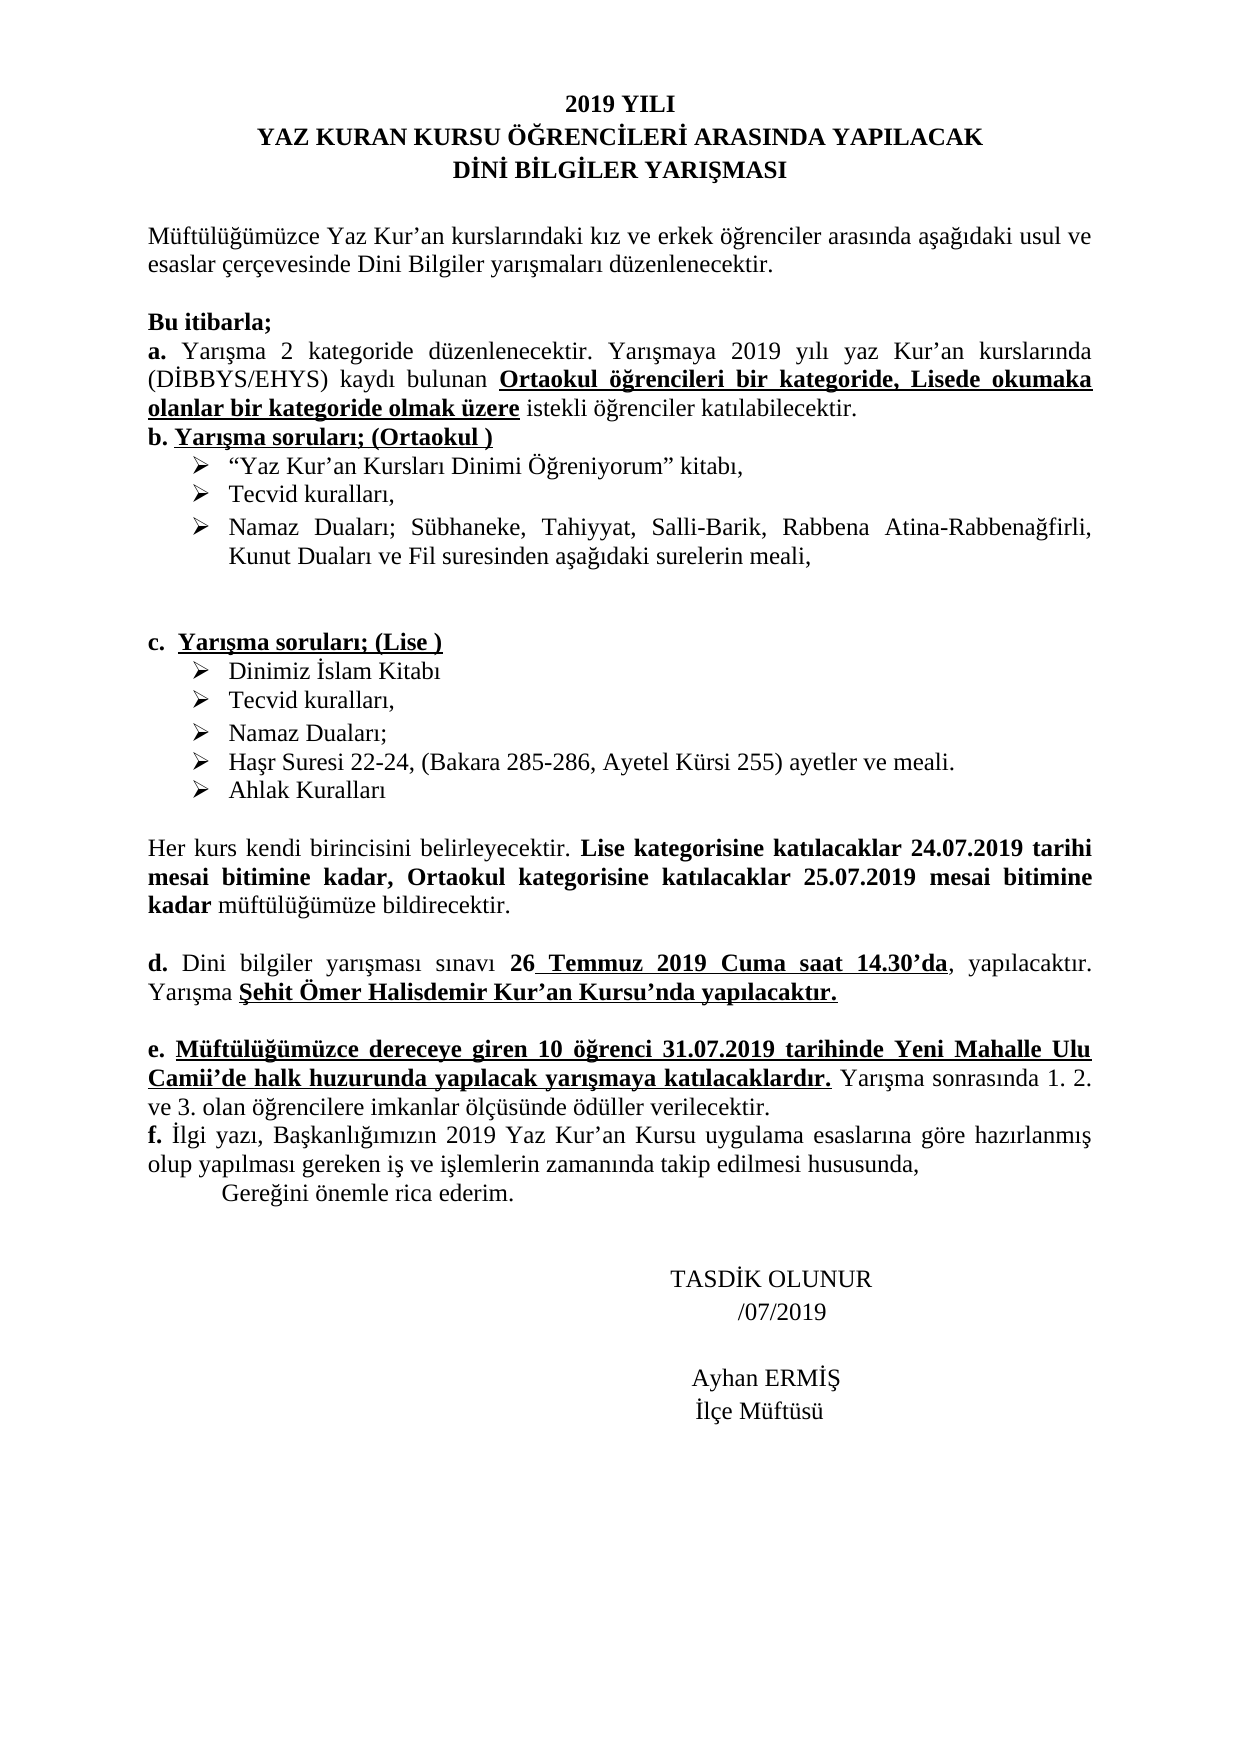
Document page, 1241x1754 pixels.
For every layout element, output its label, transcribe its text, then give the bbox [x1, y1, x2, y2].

list Dinimiz İslam Kitabı [191, 656, 1092, 685]
text b. Yarışma soruları; (Ortaokul ) [148, 422, 1092, 451]
text Müftülüğümüzce Yaz Kur’an kurslarındaki kız ve erkek öğrenciler arasında aşağıdaki usul ve esaslar çerçevesinde Dini Bilgiler yarışmaları düzenlenecektir. [148, 221, 1092, 278]
list “Yaz Kur’an Kursları Dinimi Öğreniyorum” kitabı, [191, 451, 1092, 479]
text d. Dini bilgiler yarışması sınavı 26 Temmuz 2019 Cuma saat 14.30’da, yapılacaktır. Yarışma Şehit Ömer Halisdemir Kur’an Kursu’nda yapılacaktır. [148, 948, 1092, 1006]
list Haşr Suresi 22-24, (Bakara 285-286, Ayetel Kürsi 255) ayetler ve meali. [191, 747, 1092, 776]
text f. İlgi yazı, Başkanlığımızın 2019 Yaz Kur’an Kursu uygulama esaslarına göre hazırlanmış olup yapılması gereken iş ve işlemlerin zamanında takip edilmesi hususunda, [148, 1121, 1092, 1178]
text TASDİK OLUNUR [590, 1264, 1092, 1293]
list Namaz Duaları; [191, 718, 1092, 747]
list Namaz Duaları; Sübhaneke, Tahiyyat, Salli-Barik, Rabbena Atina-Rabbenağfirli, Kunut Duaları ve Fil suresinden aşağıdaki surelerin meali, [191, 512, 1092, 570]
text Her kurs kendi birincisini belirleyecektir. Lise kategorisine katılacaklar 24.07.2019 tarihi mesai bitimine kadar, Ortaokul kategorisine katılacaklar 25.07.2019 mesai bitimine kadar müftülüğümüze bildirecektir. [148, 833, 1092, 919]
text İlçe Müftüsü [590, 1396, 1092, 1425]
text Ayhan ERMİŞ [148, 1363, 1092, 1392]
text YAZ KURAN KURSU ÖĞRENCİLERİ ARASINDA YAPILACAK [148, 122, 1092, 150]
list Tecvid kuralları, [191, 479, 1092, 508]
text Bu itibarla; [148, 307, 1092, 336]
text c. Yarışma soruları; (Lise ) [148, 627, 1092, 656]
text DİNİ BİLGİLER YARIŞMASI [148, 155, 1092, 183]
text a. Yarışma 2 kategoride düzenlenecektir. Yarışmaya 2019 yılı yaz Kur’an kurslarında (DİBBYS/EHYS) kaydı bulunan Ortaokul öğrencileri bir kategoride, Lisede okumaka olanlar bir kategoride olmak üzere istekli öğrenciler katılabilecektir. [148, 336, 1092, 422]
list Tecvid kuralları, [191, 685, 1092, 714]
text /07/2019 [664, 1297, 1092, 1326]
text Gereğini önemle rica ederim. [148, 1178, 1092, 1207]
text 2019 YILI [148, 89, 1092, 117]
list Ahlak Kuralları [191, 776, 1092, 804]
text e. Müftülüğümüzce dereceye giren 10 öğrenci 31.07.2019 tarihinde Yeni Mahalle Ulu Camii’de halk huzurunda yapılacak yarışmaya katılacaklardır. Yarışma sonrasında 1. 2. ve 3. olan öğrencilere imkanlar ölçüsünde ödüller verilecektir. [148, 1034, 1092, 1121]
